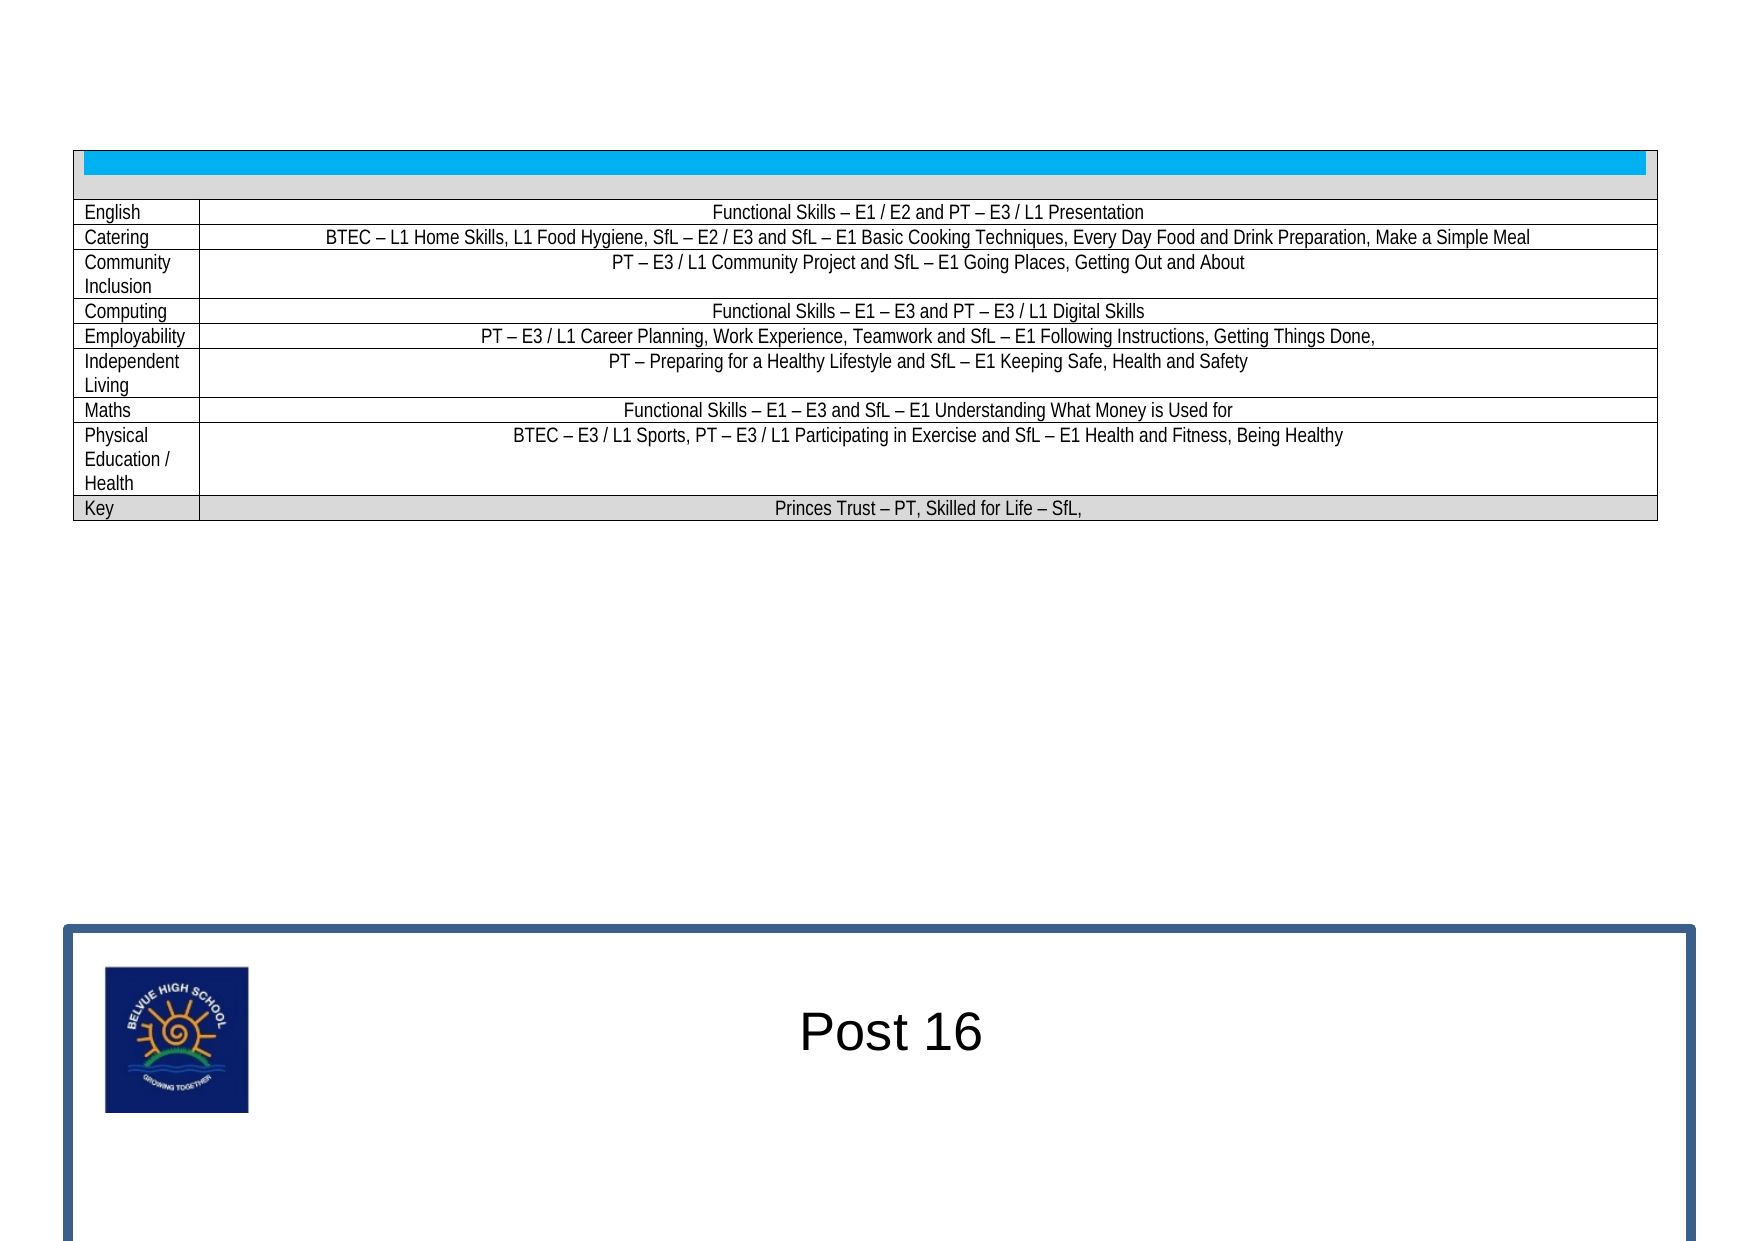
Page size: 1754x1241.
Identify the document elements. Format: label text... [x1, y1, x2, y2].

table_cell PT – E3 / L1 Career Planning, Work Experience, Teamwork and SfL – E1 Following Instructions, Getting Things Done, [200, 324, 1657, 348]
table_cell Princes Trust – PT, Skilled for Life – SfL, [200, 496, 1657, 520]
table_cell BTEC – E3 / L1 Sports, PT – E3 / L1 Participating in Exercise and SfL – E1 Health and Fitness, Being Healthy [200, 423, 1657, 495]
table_cell Computing [74, 299, 199, 323]
table_cell BTEC – L1 Home Skills, L1 Food Hygiene, SfL – E2 / E3 and SfL – E1 Basic Cooking Techniques, Every Day Food and Drink Preparation, Make a Simple Meal [200, 225, 1657, 249]
table_cell Physical Education / Health [74, 423, 199, 495]
table_cell Community Inclusion [74, 250, 199, 298]
table_cell English [74, 200, 199, 224]
table_cell Catering [74, 225, 199, 249]
table_cell Maths [74, 398, 199, 422]
table_cell Employability [74, 324, 199, 348]
table_cell Functional Skills – E1 / E2 and PT – E3 / L1 Presentation [200, 200, 1657, 224]
table_cell Accreditation [74, 151, 1657, 199]
picture [103, 964, 252, 1113]
table_cell Independent Living [74, 349, 199, 397]
table_cell PT – Preparing for a Healthy Lifestyle and SfL – E1 Keeping Safe, Health and Safety [200, 349, 1657, 397]
table_cell Functional Skills – E1 – E3 and PT – E3 / L1 Digital Skills [200, 299, 1657, 323]
table_cell Functional Skills – E1 – E3 and SfL – E1 Understanding What Money is Used for [200, 398, 1657, 422]
table_cell Key [74, 496, 199, 520]
table_cell PT – E3 / L1 Community Project and SfL – E1 Going Places, Getting Out and About [200, 250, 1657, 298]
